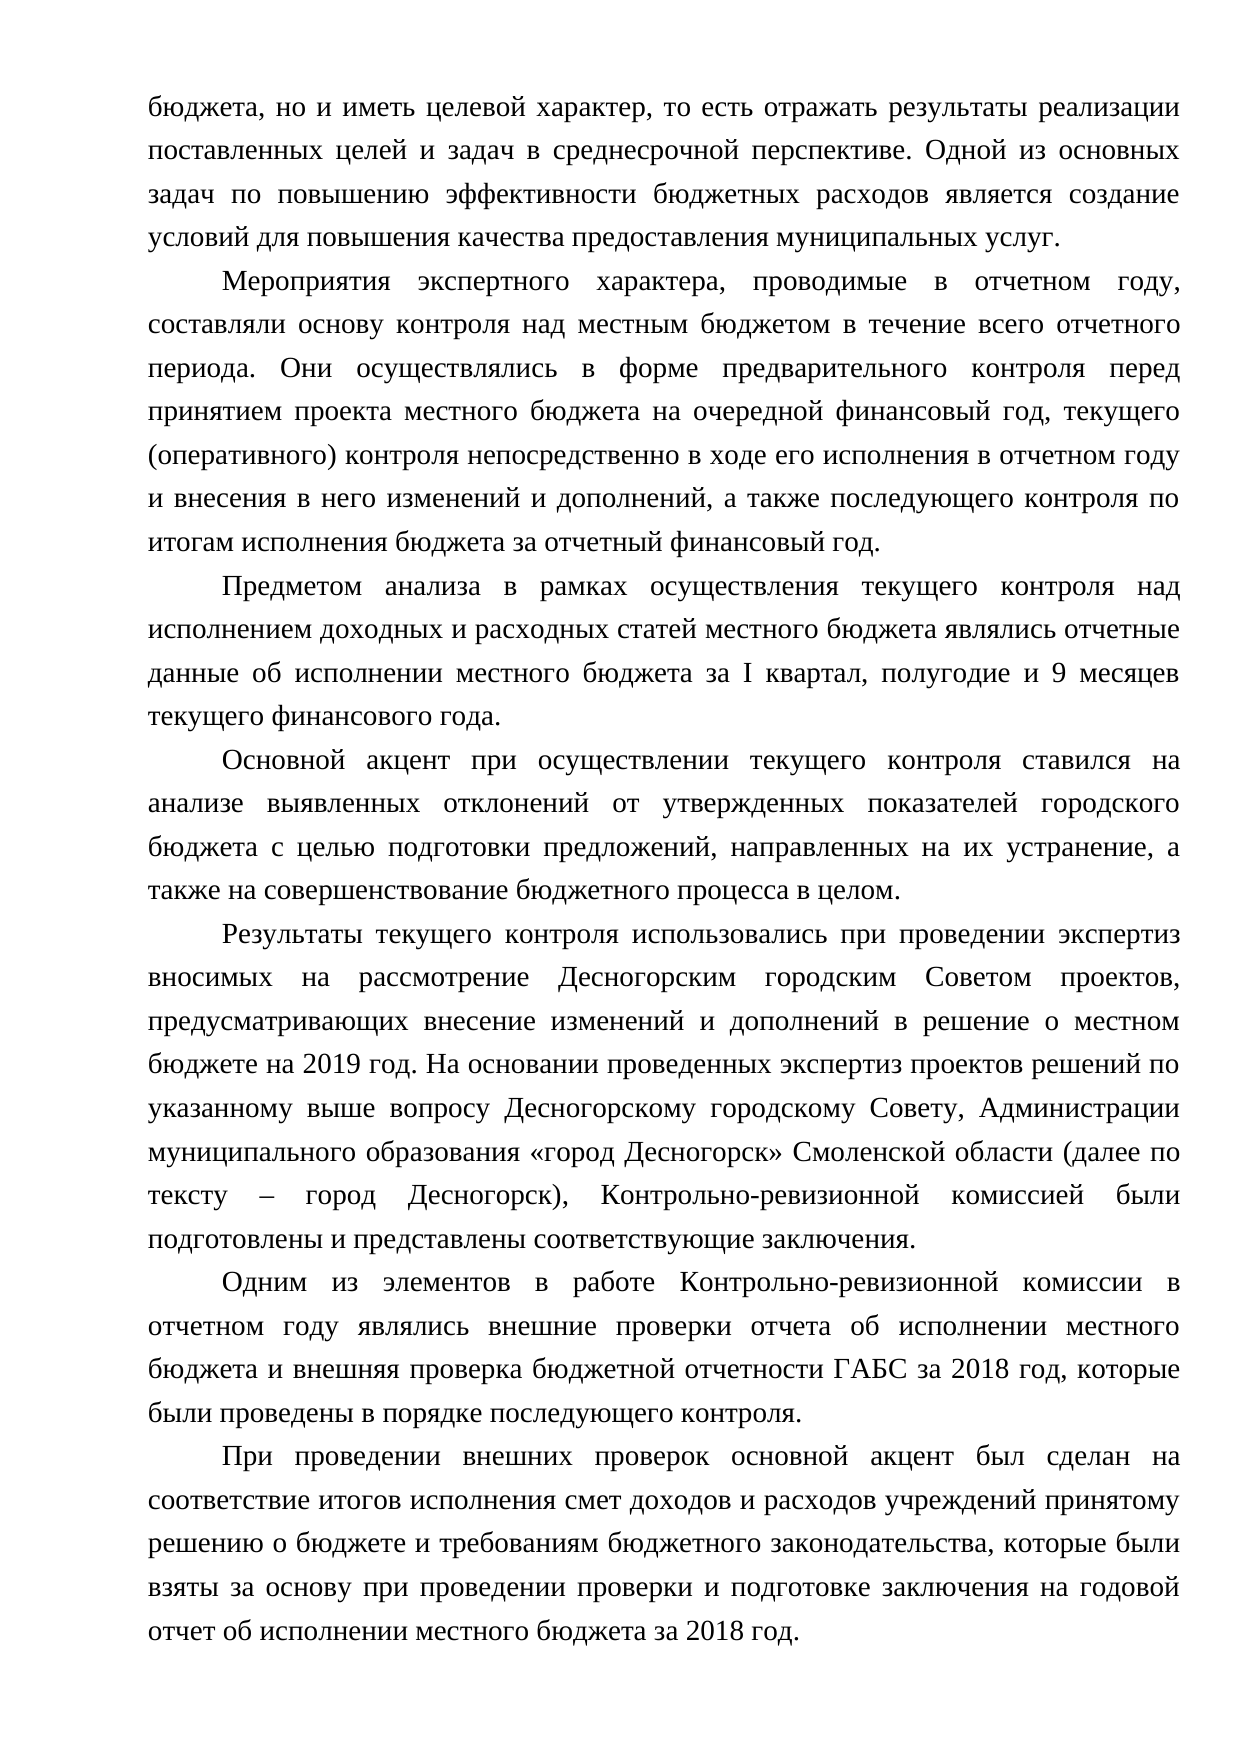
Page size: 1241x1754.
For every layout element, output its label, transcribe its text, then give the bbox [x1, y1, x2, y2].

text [148, 89, 1181, 253]
text Основной акцент при осуществлении текущего контроля ставился на анализе выявленных отклонений от утвержденных показателей городского бюджета с целью подготовки предложений, направленных на их устранение, а также на совершенствование бюджетного процесса в целом. [148, 742, 1181, 906]
text При проведении внешних проверок основной акцент был сделан на соответствие итогов исполнения смет доходов и расходов учреждений принятому решению о бюджете и требованиям бюджетного законодательства, которые были взяты за основу при проведении проверки и подготовке заключения на годовой отчет об исполнении местного бюджета за 2018 год. [148, 1438, 1181, 1646]
text Результаты текущего контроля использовались при проведении экспертиз вносимых на рассмотрение Десногорским городским Советом проектов, предусматривающих внесение изменений и дополнений в решение о местном бюджете на 2019 год. На основании проведенных экспертиз проектов решений по указанному выше вопросу Десногорскому городскому Совету, Администрации муниципального образования «город Десногорск» Смоленской области (далее по тексту – город Десногорск), Контрольно-ревизионной комиссией были подготовлены и представлены соответствующие заключения. [148, 916, 1181, 1254]
text Предметом анализа в рамках осуществления текущего контроля над исполнением доходных и расходных статей местного бюджета являлись отчетные данные об исполнении местного бюджета за I квартал, полугодие и 9 месяцев текущего финансового года. [148, 568, 1181, 732]
text Мероприятия экспертного характера, проводимые в отчетном году, составляли основу контроля над местным бюджетом в течение всего отчетного периода. Они осуществлялись в форме предварительного контроля перед принятием проекта местного бюджета на очередной финансовый год, текущего (оперативного) контроля непосредственно в ходе его исполнения в отчетном году и внесения в него изменений и дополнений, а также последующего контроля по итогам исполнения бюджета за отчетный финансовый год. [148, 263, 1181, 558]
text Одним из элементов в работе Контрольно-ревизионной комиссии в отчетном году являлись внешние проверки отчета об исполнении местного бюджета и внешняя проверка бюджетной отчетности ГАБС за 2018 год, которые были проведены в порядке последующего контроля. [148, 1264, 1181, 1428]
